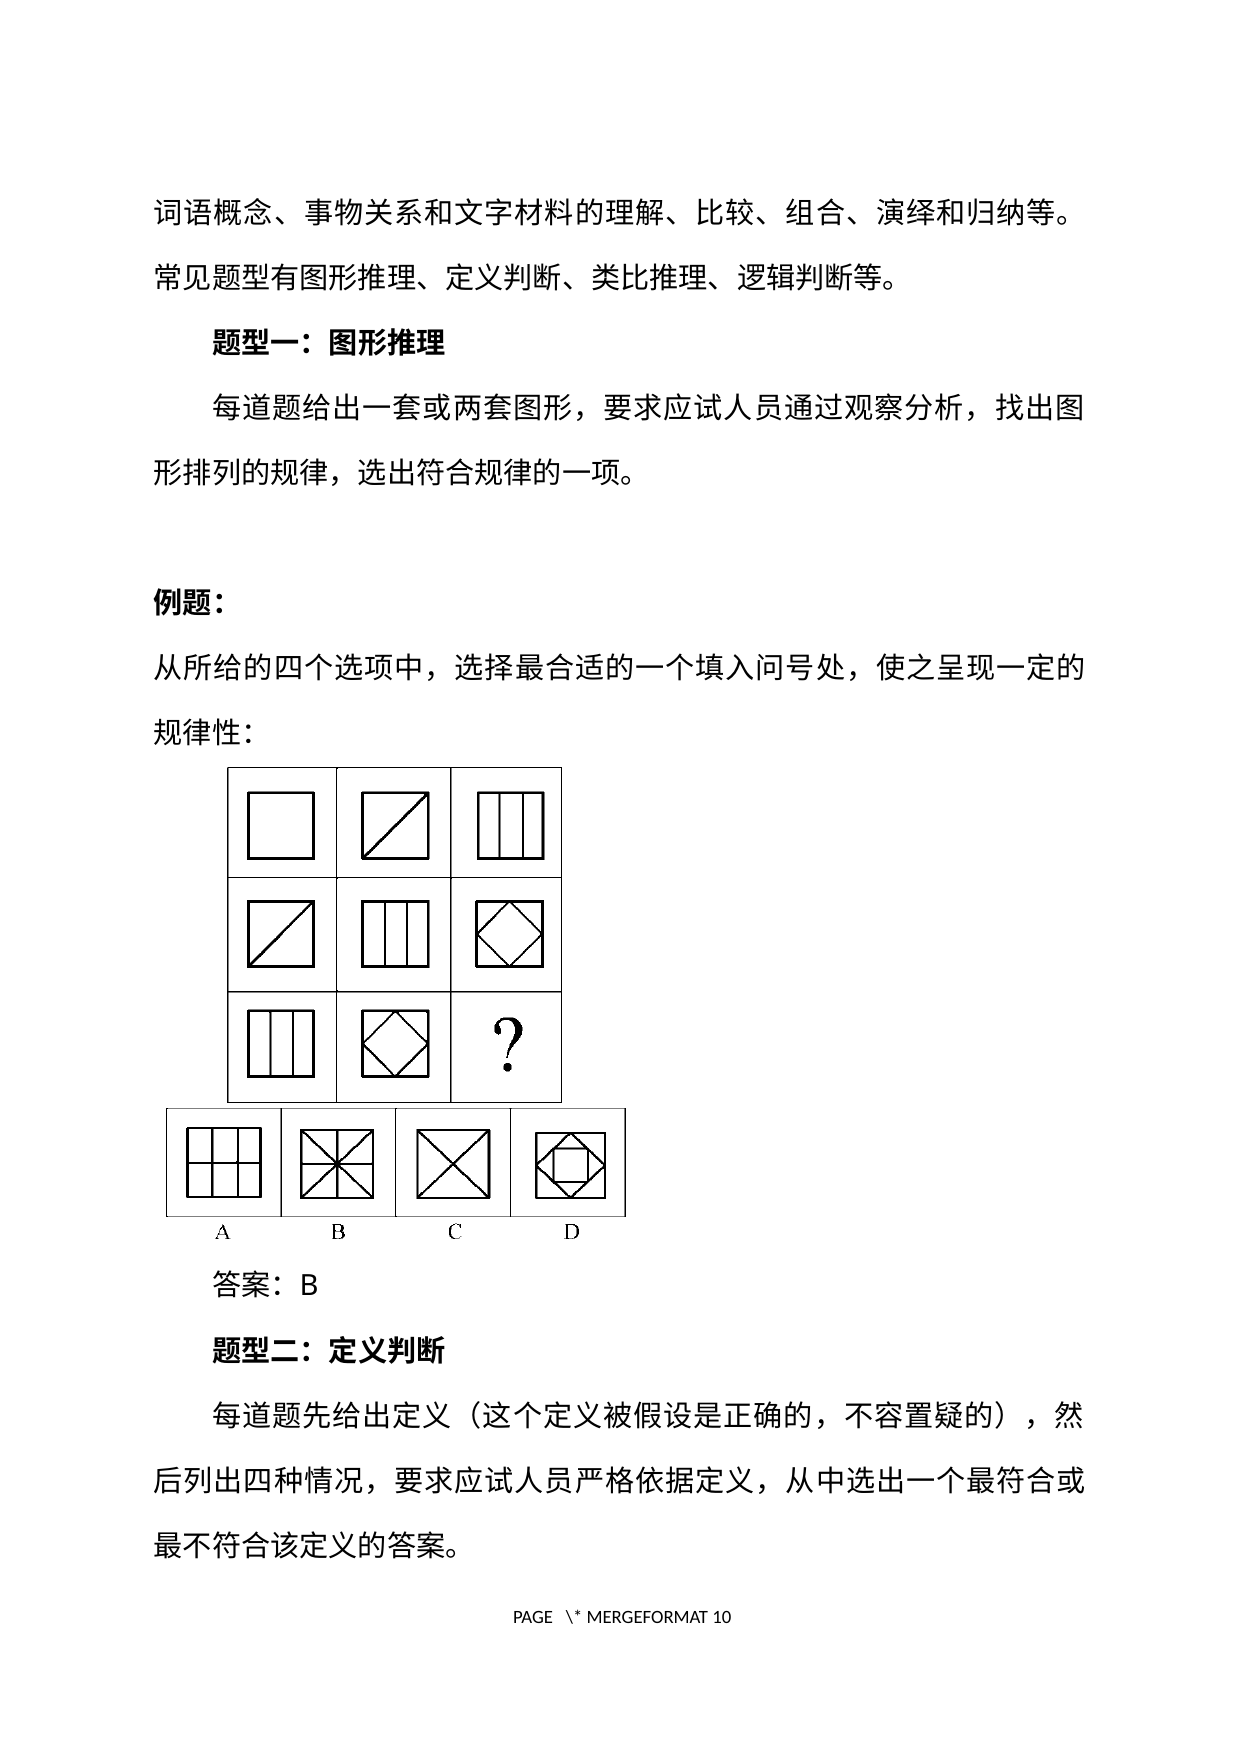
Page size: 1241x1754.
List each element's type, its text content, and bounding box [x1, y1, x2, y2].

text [153, 178, 1087, 308]
text 例题： [153, 568, 1087, 633]
text 每道题先给出定义（这个定义被假设是正确的，不容置疑的），然后列出四种情况，要求应试人员严格依据定义，从中选出一个最符合或最不符合该定义的答案。 [153, 1381, 1087, 1576]
text 题型二：定义判断 [153, 1316, 1087, 1381]
text 每道题给出一套或两套图形，要求应试人员通过观察分析，找出图形排列的规律，选出符合规律的一项。 [153, 373, 1087, 503]
text 题型一：图形推理 [153, 308, 1087, 373]
text 答案：B [153, 1251, 1087, 1316]
text 从所给的四个选项中，选择最合适的一个填入问号处，使之呈现一定的规律性： [153, 633, 1087, 763]
picture [153, 763, 637, 1247]
